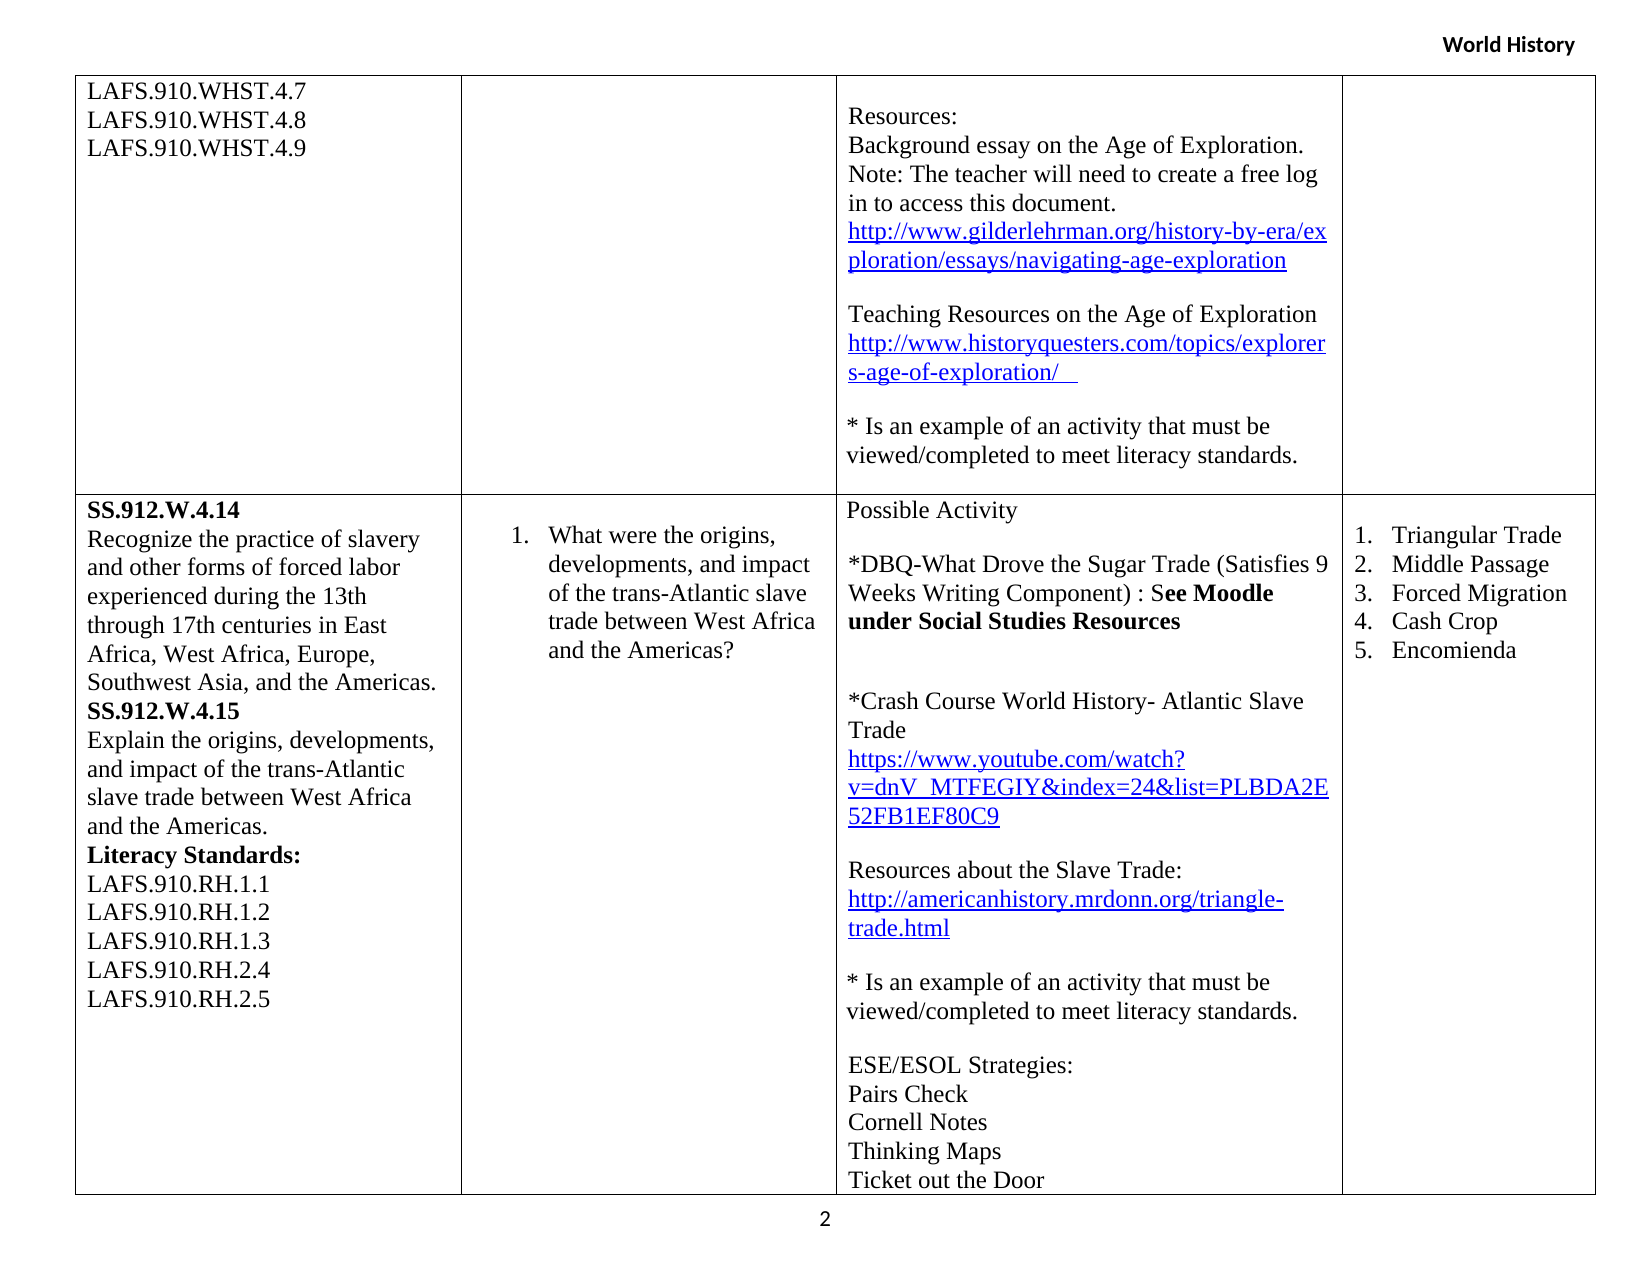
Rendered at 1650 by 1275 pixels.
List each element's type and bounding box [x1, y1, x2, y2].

table_cell [76, 76, 461, 494]
table_cell [837, 495, 1342, 1194]
table_cell [1343, 495, 1595, 1194]
table_cell [1343, 76, 1595, 494]
table_cell [462, 76, 836, 494]
table_cell [837, 76, 1342, 494]
table_cell [462, 495, 836, 1194]
table_cell [76, 495, 461, 1194]
